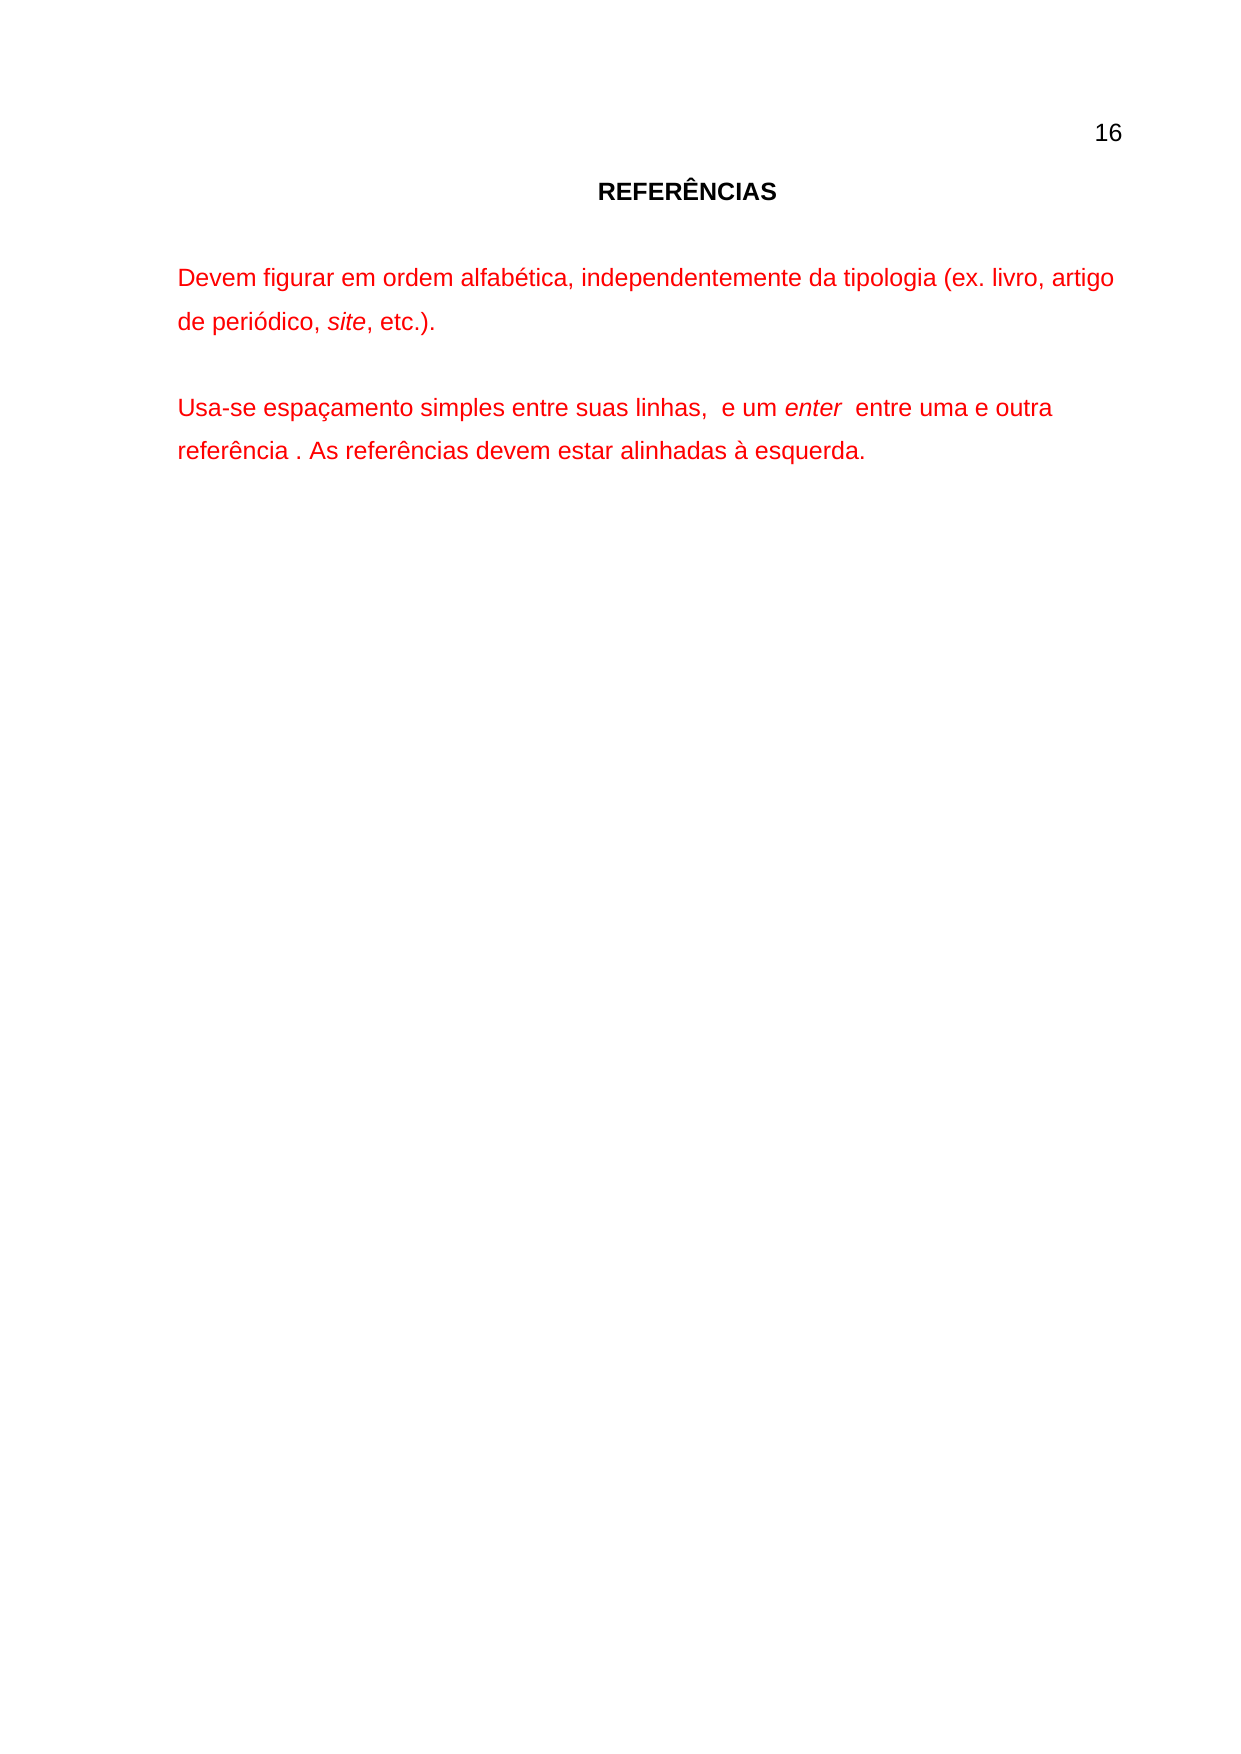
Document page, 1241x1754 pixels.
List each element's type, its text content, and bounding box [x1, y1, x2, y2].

text Usa-se espaçamento simples entre suas linhas, e um enter entre uma e outra referência . As referências devem estar alinhadas à esquerda. [177, 393, 1122, 465]
text Devem figurar em ordem alfabética, independentemente da tipologia (ex. livro, artigo de periódico, site, etc.). [177, 263, 1122, 335]
subtitle REFERÊNCIAS [252, 177, 1122, 206]
